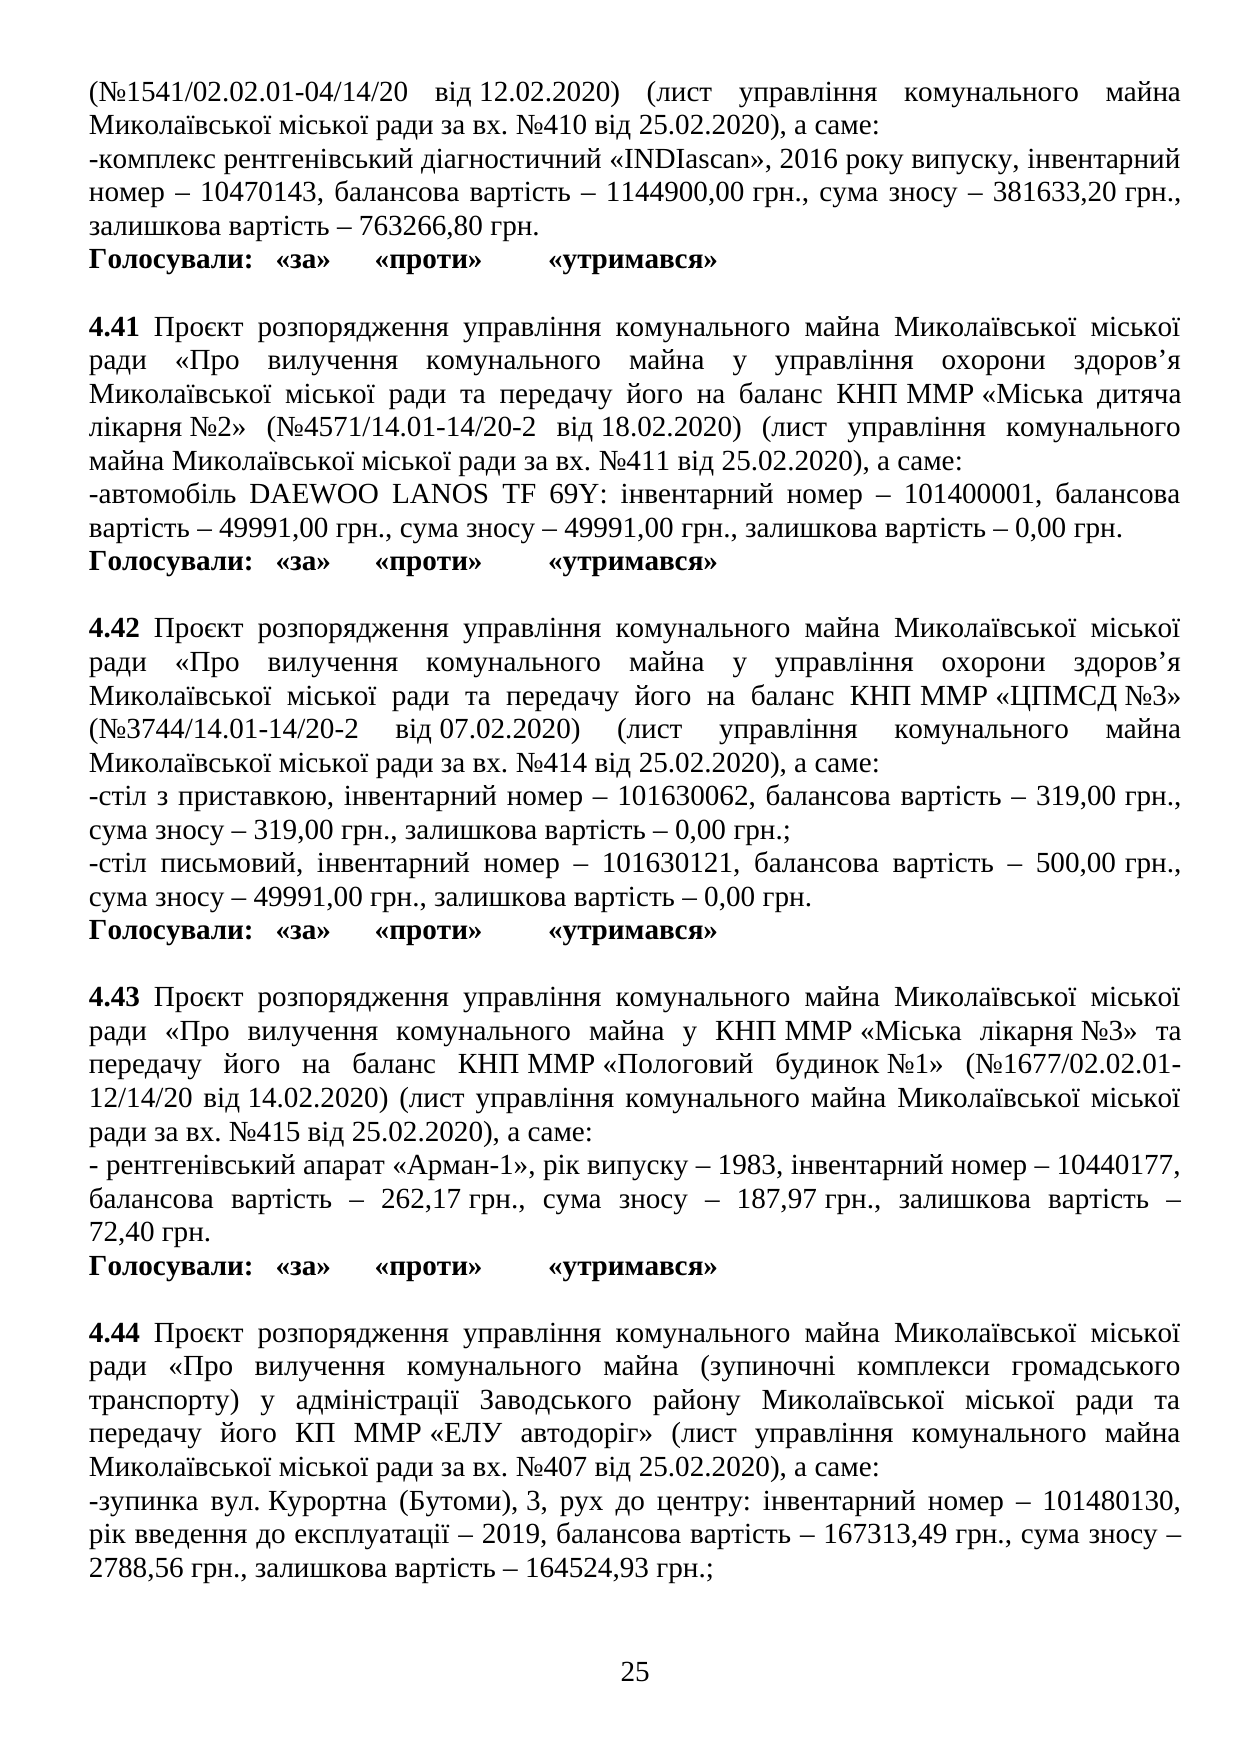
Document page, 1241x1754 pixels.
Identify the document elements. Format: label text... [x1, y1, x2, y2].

text 4.43 Проєкт розпорядження управління комунального майна Миколаївської міської ради «Про вилучення комунального майна у КНП ММР «Міська лікарня №3» та передачу його на баланс КНП ММР «Пологовий будинок №1» (№1677/02.02.01-12/14/20 від 14.02.2020) (лист управління комунального майна Миколаївської міської ради за вх. №415 від 25.02.2020), а саме: [89, 979, 1181, 1147]
text -стіл з приставкою, інвентарний номер – 101630062, балансова вартість – 319,00 грн., сума зносу – 319,00 грн., залишкова вартість – 0,00 грн.; [89, 778, 1181, 845]
text 4.44 Проєкт розпорядження управління комунального майна Миколаївської міської ради «Про вилучення комунального майна (зупиночні комплекси громадського транспорту) у адміністрації Заводського району Миколаївської міської ради та передачу його КП ММР «ЕЛУ автодоріг» (лист управління комунального майна Миколаївської міської ради за вх. №407 від 25.02.2020), а саме: [89, 1315, 1181, 1483]
text -стіл письмовий, інвентарний номер – 101630121, балансова вартість – 500,00 грн., сума зносу – 49991,00 грн., залишкова вартість – 0,00 грн. [89, 845, 1181, 912]
text Голосували: «за» «проти» «утримався» [89, 912, 1181, 946]
text 4.41 Проєкт розпорядження управління комунального майна Миколаївської міської ради «Про вилучення комунального майна у управління охорони здоров’я Миколаївської міської ради та передачу його на баланс КНП ММР «Міська дитяча лікарня №2» (№4571/14.01-14/20-2 від 18.02.2020) (лист управління комунального майна Миколаївської міської ради за вх. №411 від 25.02.2020), а саме: [89, 309, 1181, 476]
text Голосували: «за» «проти» «утримався» [89, 543, 1181, 577]
text Голосували: «за» «проти» «утримався» [89, 1248, 1181, 1281]
text - рентгенівський апарат «Арман-1», рік випуску – 1983, інвентарний номер – 10440177, балансова вартість – 262,17 грн., сума зносу – 187,97 грн., залишкова вартість – 72,40 грн. [89, 1147, 1181, 1248]
text Голосували: «за» «проти» «утримався» [89, 242, 1181, 275]
text 4.42 Проєкт розпорядження управління комунального майна Миколаївської міської ради «Про вилучення комунального майна у управління охорони здоров’я Миколаївської міської ради та передачу його на баланс КНП ММР «ЦПМСД №3» (№3744/14.01-14/20-2 від 07.02.2020) (лист управління комунального майна Миколаївської міської ради за вх. №414 від 25.02.2020), а саме: [89, 611, 1181, 778]
text -комплекс рентгенівський діагностичний «INDIascan», 2016 року випуску, інвентарний номер – 10470143, балансова вартість – 1144900,00 грн., сума зносу – 381633,20 грн., залишкова вартість – 763266,80 грн. [89, 141, 1181, 242]
text -автомобіль DAEWOO LANOS TF 69Y: інвентарний номер – 101400001, балансова вартість – 49991,00 грн., сума зносу – 49991,00 грн., залишкова вартість – 0,00 грн. [89, 476, 1181, 543]
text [89, 74, 1181, 141]
text -зупинка вул. Курортна (Бутоми), 3, рух до центру: інвентарний номер – 101480130, рік введення до експлуатації – 2019, балансова вартість – 167313,49 грн., сума зносу – 2788,56 грн., залишкова вартість – 164524,93 грн.; [89, 1483, 1181, 1583]
